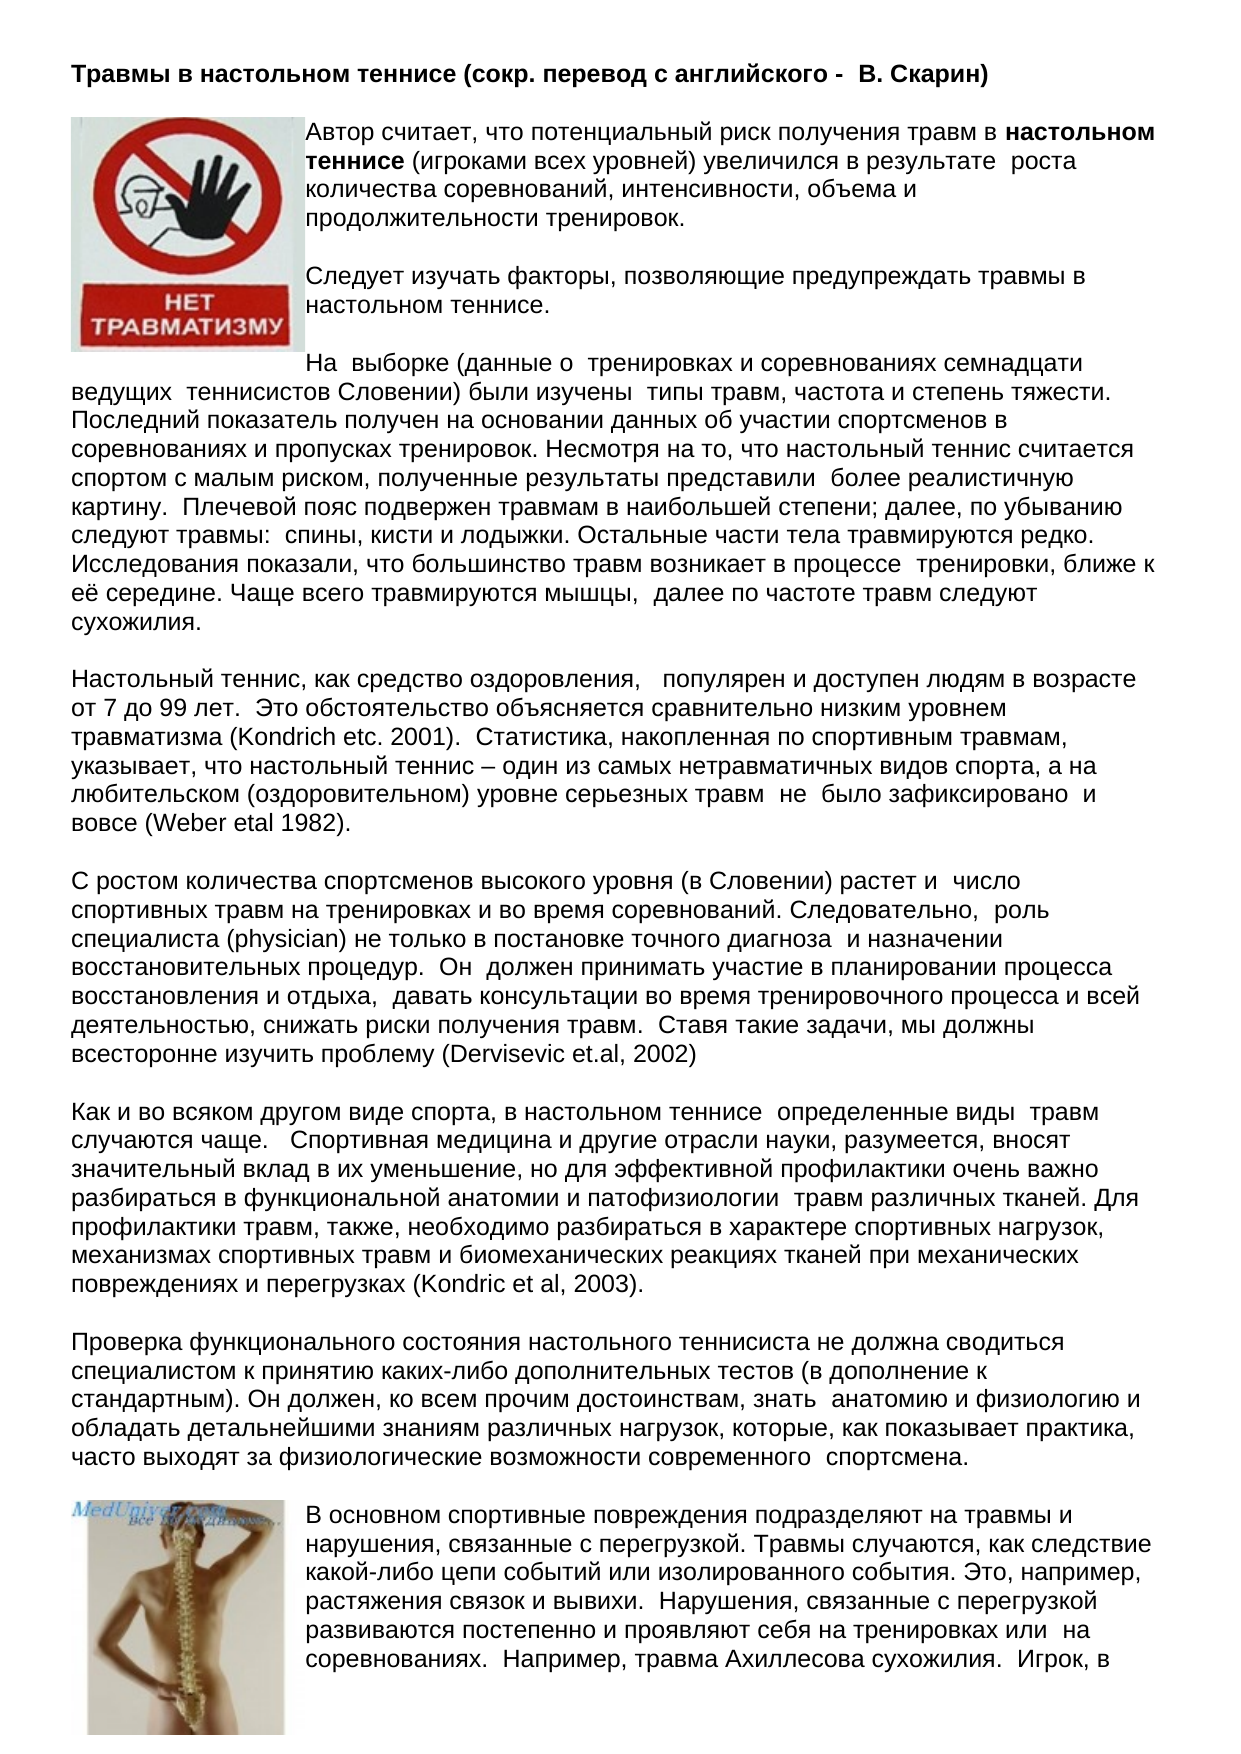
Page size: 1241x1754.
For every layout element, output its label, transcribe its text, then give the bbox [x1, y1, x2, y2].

text Как и во всяком другом виде спорта, в настольном теннисе определенные виды травм случаются чаще. Спортивная медицина и другие отрасли науки, разумеется, вносят значительный вклад в их уменьшение, но для эффективной профилактики очень важно разбираться в функциональной анатомии и патофизиологии травм различных тканей. Для профилактики травм, также, необходимо разбираться в характере спортивных нагрузок, механизмах спортивных травм и биомеханических реакциях тканей при механических повреждениях и перегрузках (Kondric et al, 2003). [71, 1097, 1157, 1298]
picture [70, 1500, 306, 1735]
text Автор считает, что потенциальный риск получения травм в настольном теннисе (игроками всех уровней) увеличился в результате роста количества соревнований, интенсивности, объема и продолжительности тренировок. [306, 117, 1157, 232]
text С ростом количества спортсменов высокого уровня (в Словении) растет и число спортивных травм на тренировках и во время соревнований. Следовательно, роль специалиста (physician) не только в постановке точного диагноза и назначении восстановительных процедур. Он должен принимать участие в планировании процесса восстановления и отдыха, давать консультации во время тренировочного процесса и всей деятельностью, снижать риски получения травм. Ставя такие задачи, мы должны всесторонне изучить проблему (Dervisevic et.al, 2002) [71, 866, 1157, 1067]
text Травмы в настольном теннисе (сокр. перевод с английского - В. Скарин) [71, 59, 1157, 88]
text Настольный теннис, как средство оздоровления, популярен и доступен людям в возрасте от 7 до 99 лет. Это обстоятельство объясняется сравнительно низким уровнем травматизма (Kondrich etc. 2001). Статистика, накопленная по спортивным травмам, указывает, что настольный теннис – один из самых нетравматичных видов спорта, а на любительском (оздоровительном) уровне серьезных травм не было зафиксировано и вовсе (Weber etal 1982). [71, 664, 1157, 837]
text Следует изучать факторы, позволяющие предупреждать травмы в настольном теннисе. [306, 261, 1157, 319]
text На выборке (данные о тренировках и соревнованиях семнадцати ведущих теннисистов Словении) были изучены типы травм, частота и степень тяжести. Последний показатель получен на основании данных об участии спортсменов в соревнованиях и пропусках тренировок. Несмотря на то, что настольный теннис считается спортом с малым риском, полученные результаты представили более реалистичную картину. Плечевой пояс подвержен травмам в наибольшей степени; далее, по убыванию следуют травмы: спины, кисти и лодыжки. Остальные части тела травмируются редко. Исследования показали, что большинство травм возникает в процессе тренировки, ближе к её середине. Чаще всего травмируются мышцы, далее по частоте травм следуют сухожилия. [71, 348, 1157, 635]
picture [70, 117, 306, 352]
text Проверка функционального состояния настольного теннисиста не должна сводиться специалистом к принятию каких-либо дополнительных тестов (в дополнение к стандартным). Он должен, ко всем прочим достоинствам, знать анатомию и физиологию и обладать детальнейшими знаниям различных нагрузок, которые, как показывает практика, часто выходят за физиологические возможности современного спортсмена. [71, 1327, 1157, 1471]
